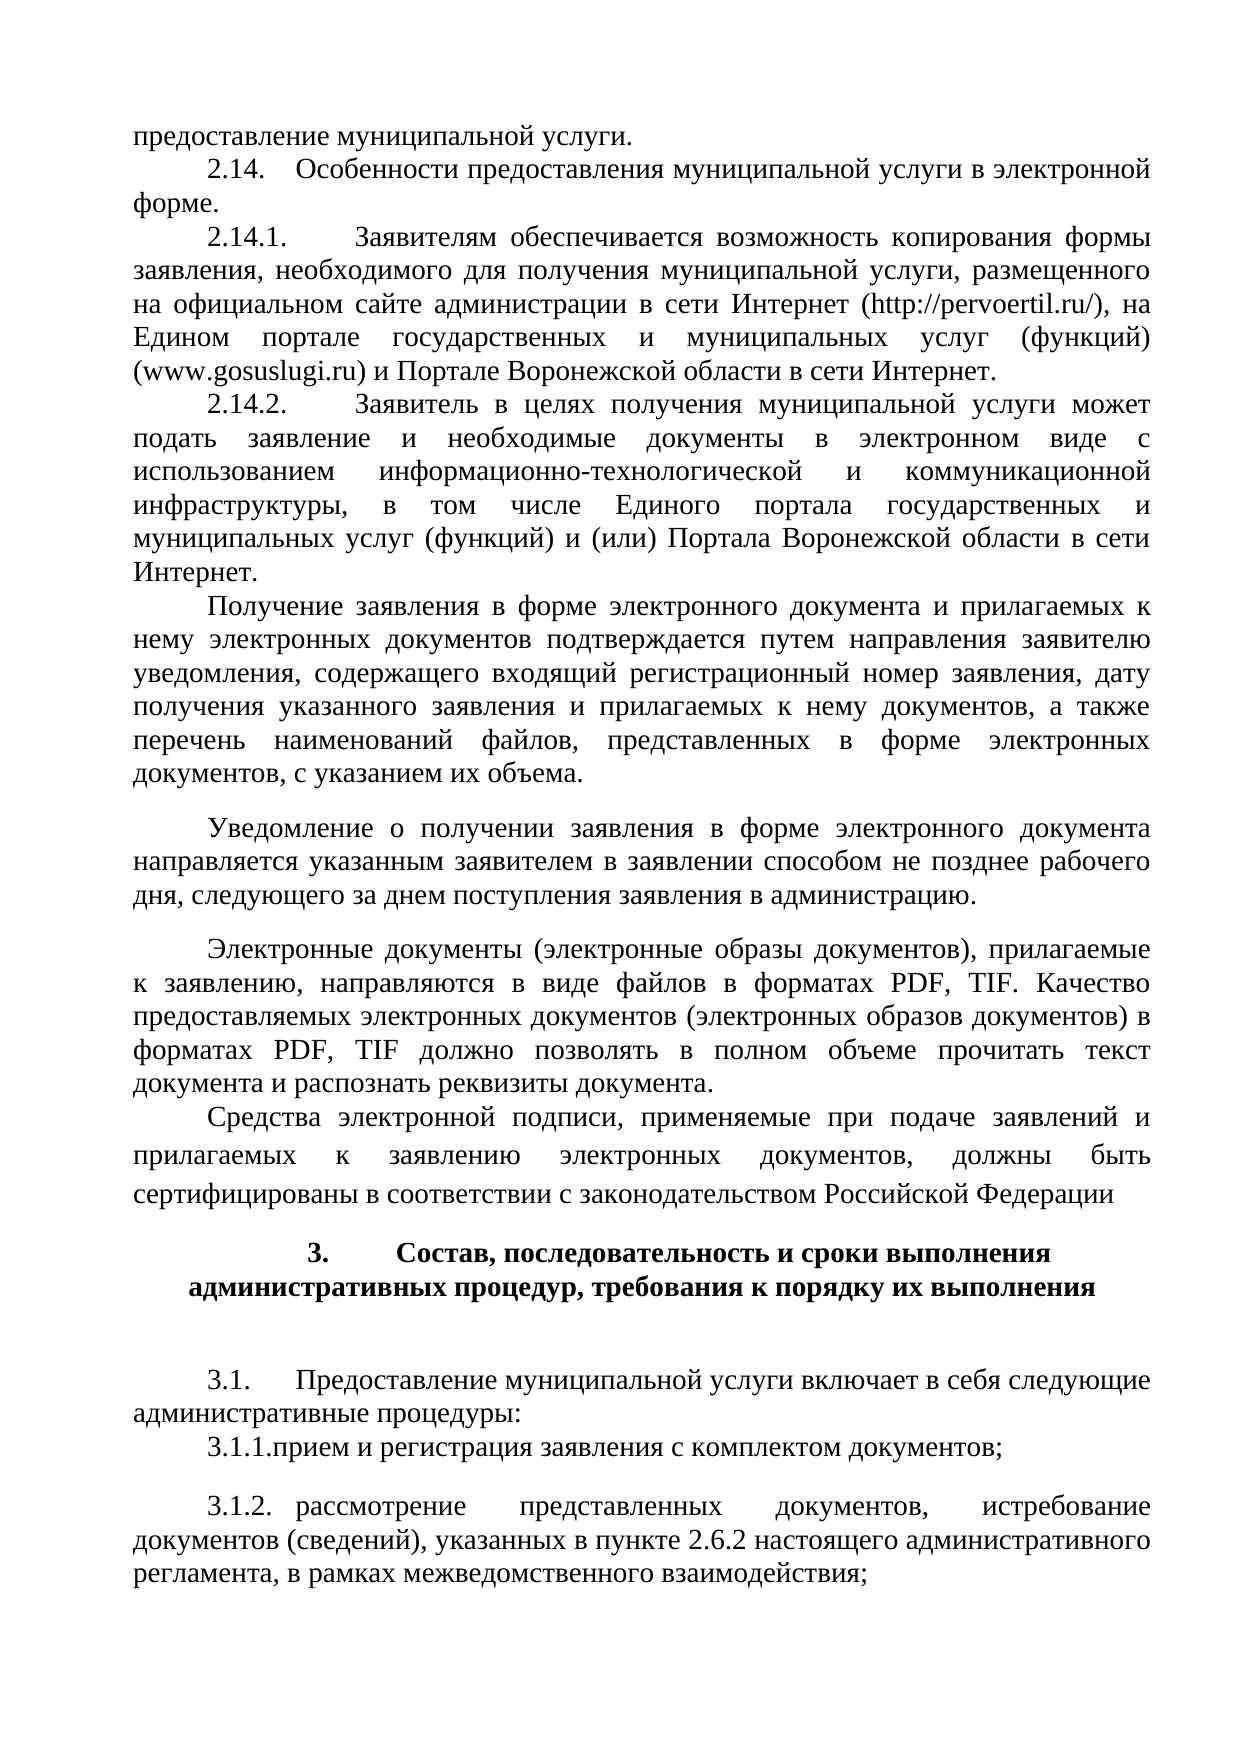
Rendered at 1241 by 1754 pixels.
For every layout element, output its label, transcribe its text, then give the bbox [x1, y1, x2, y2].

text Средства электронной подписи, применяемые при подаче заявлений и прилагаемых к заявлению электронных документов, должны быть сертифицированы в соответствии с законодательством Российской Федерации [133, 1099, 1152, 1209]
list Заявителям обеспечивается возможность копирования формы заявления, необходимого для получения муниципальной услуги, размещенного на официальном сайте администрации в сети Интернет (http://pervoertil.ru/), на Едином портале государственных и муниципальных услуг (функций) (www.gosuslugi.ru) и Портале Воронежской области в сети Интернет. [133, 219, 1152, 386]
text Получение заявления в форме электронного документа и прилагаемых к нему электронных документов подтверждается путем направления заявителю уведомления, содержащего входящий регистрационный номер заявления, дату получения указанного заявления и прилагаемых к нему документов, а также перечень наименований файлов, представленных в форме электронных документов, с указанием их объема. [133, 588, 1152, 789]
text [133, 118, 1152, 152]
text 3.1.1.прием и регистрация заявления с комплектом документов; [133, 1429, 1152, 1462]
list Заявитель в целях получения муниципальной услуги может подать заявление и необходимые документы в электронном виде с использованием информационно-технологической и коммуникационной инфраструктуры, в том числе Единого портала государственных и муниципальных услуг (функций) и (или) Портала Воронежской области в сети Интернет. [133, 386, 1152, 588]
list Электронные документы (электронные образы документов), прилагаемые к заявлению, направляются в виде файлов в форматах PDF, TIF. Качество предоставляемых электронных документов (электронных образов документов) в форматах PDF, TIF должно позволять в полном объеме прочитать текст документа и распознать реквизиты документа. [133, 931, 1152, 1099]
list Cостав, последовательность и сроки выполнения административных процедур, требования к порядку их выполнения [133, 1235, 1152, 1302]
list рассмотрение представленных документов, истребование документов (сведений), указанных в пункте 2.6.2 настоящего административного регламента, в рамках межведомственного взаимодействия; [133, 1488, 1152, 1589]
list Предоставление муниципальной услуги включает в себя следующие административные процедуры: [133, 1362, 1152, 1429]
list Особенности предоставления муниципальной услуги в электронной форме. [133, 152, 1152, 219]
list Уведомление о получении заявления в форме электронного документа направляется указанным заявителем в заявлении способом не позднее рабочего дня, следующего за днем поступления заявления в администрацию. [133, 810, 1152, 910]
